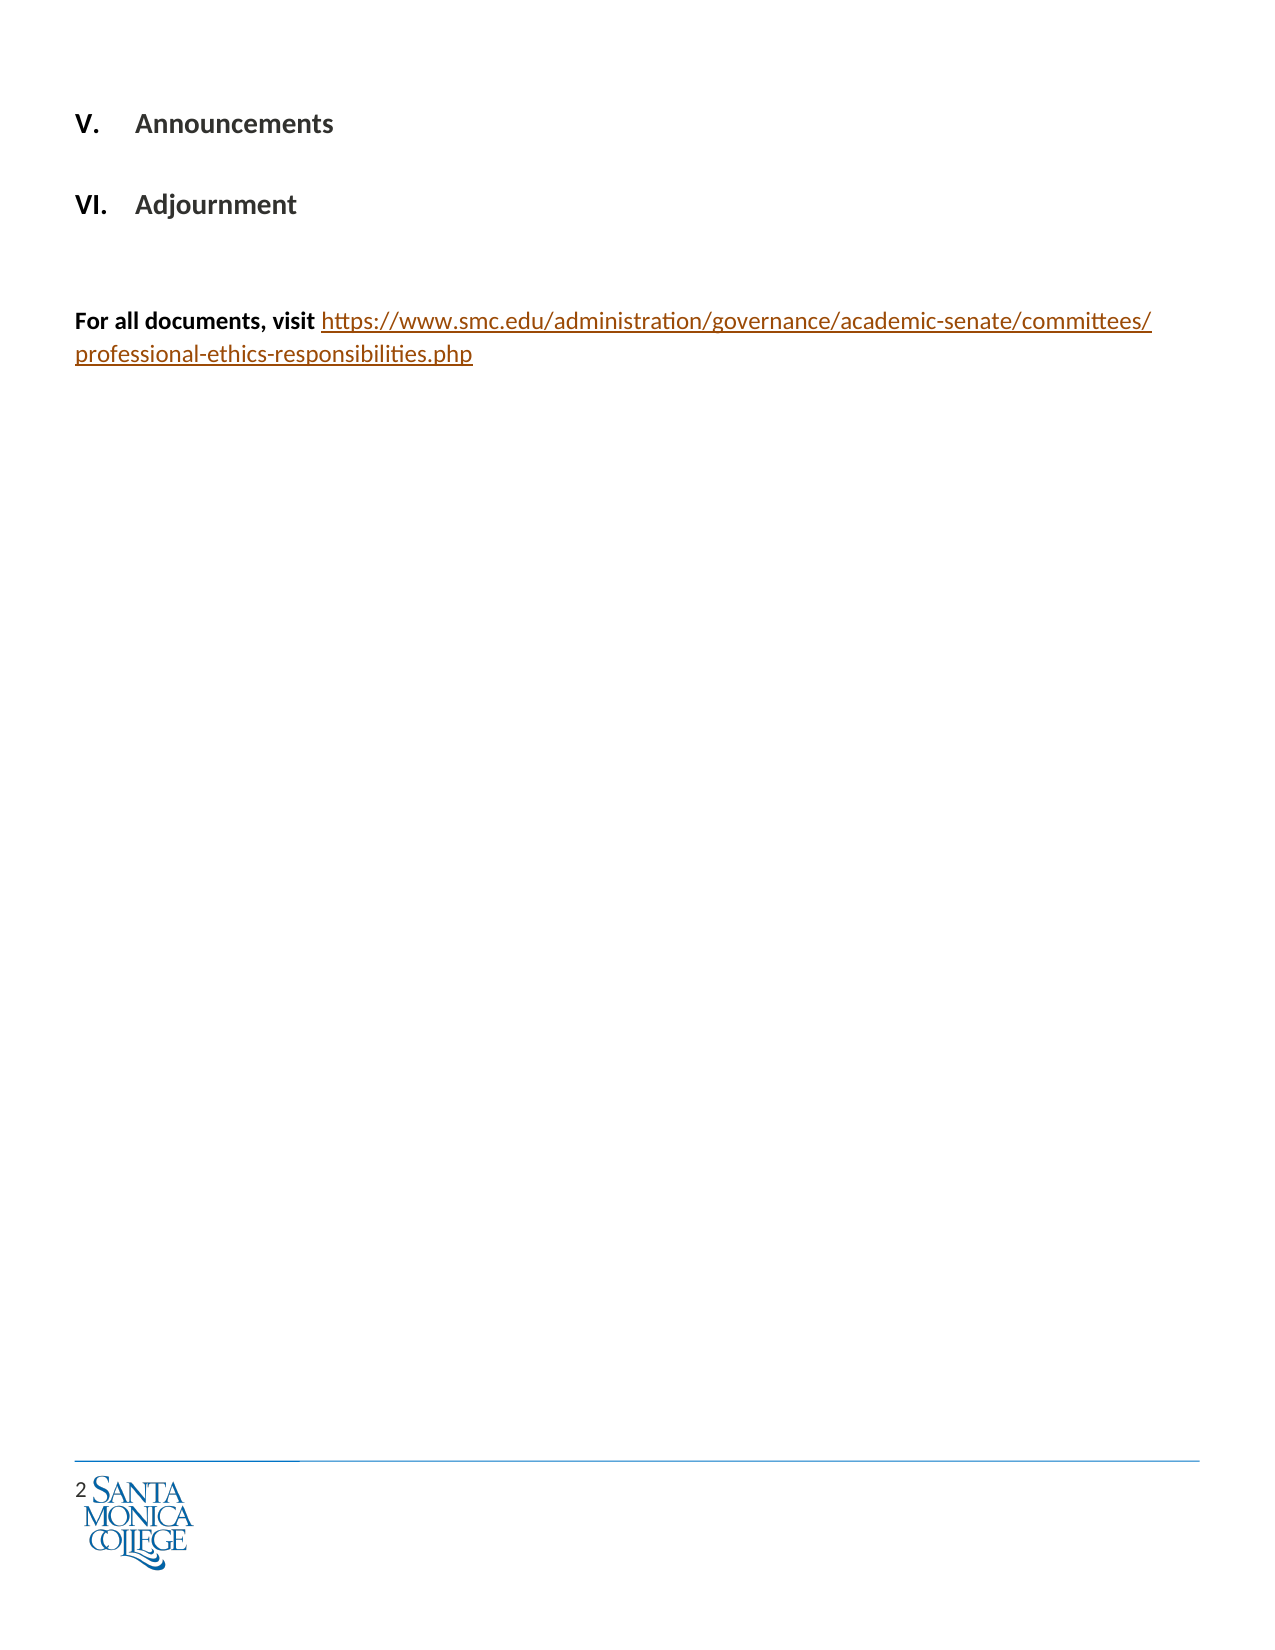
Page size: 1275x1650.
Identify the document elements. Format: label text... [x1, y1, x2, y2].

text For all documents, visit https://www.smc.edu/administration/governance/academic-senate/committees/professional-ethics-responsibilities.php [75, 305, 1200, 369]
subtitle Adjournment [75, 186, 1200, 222]
subtitle Announcements [75, 106, 1200, 141]
